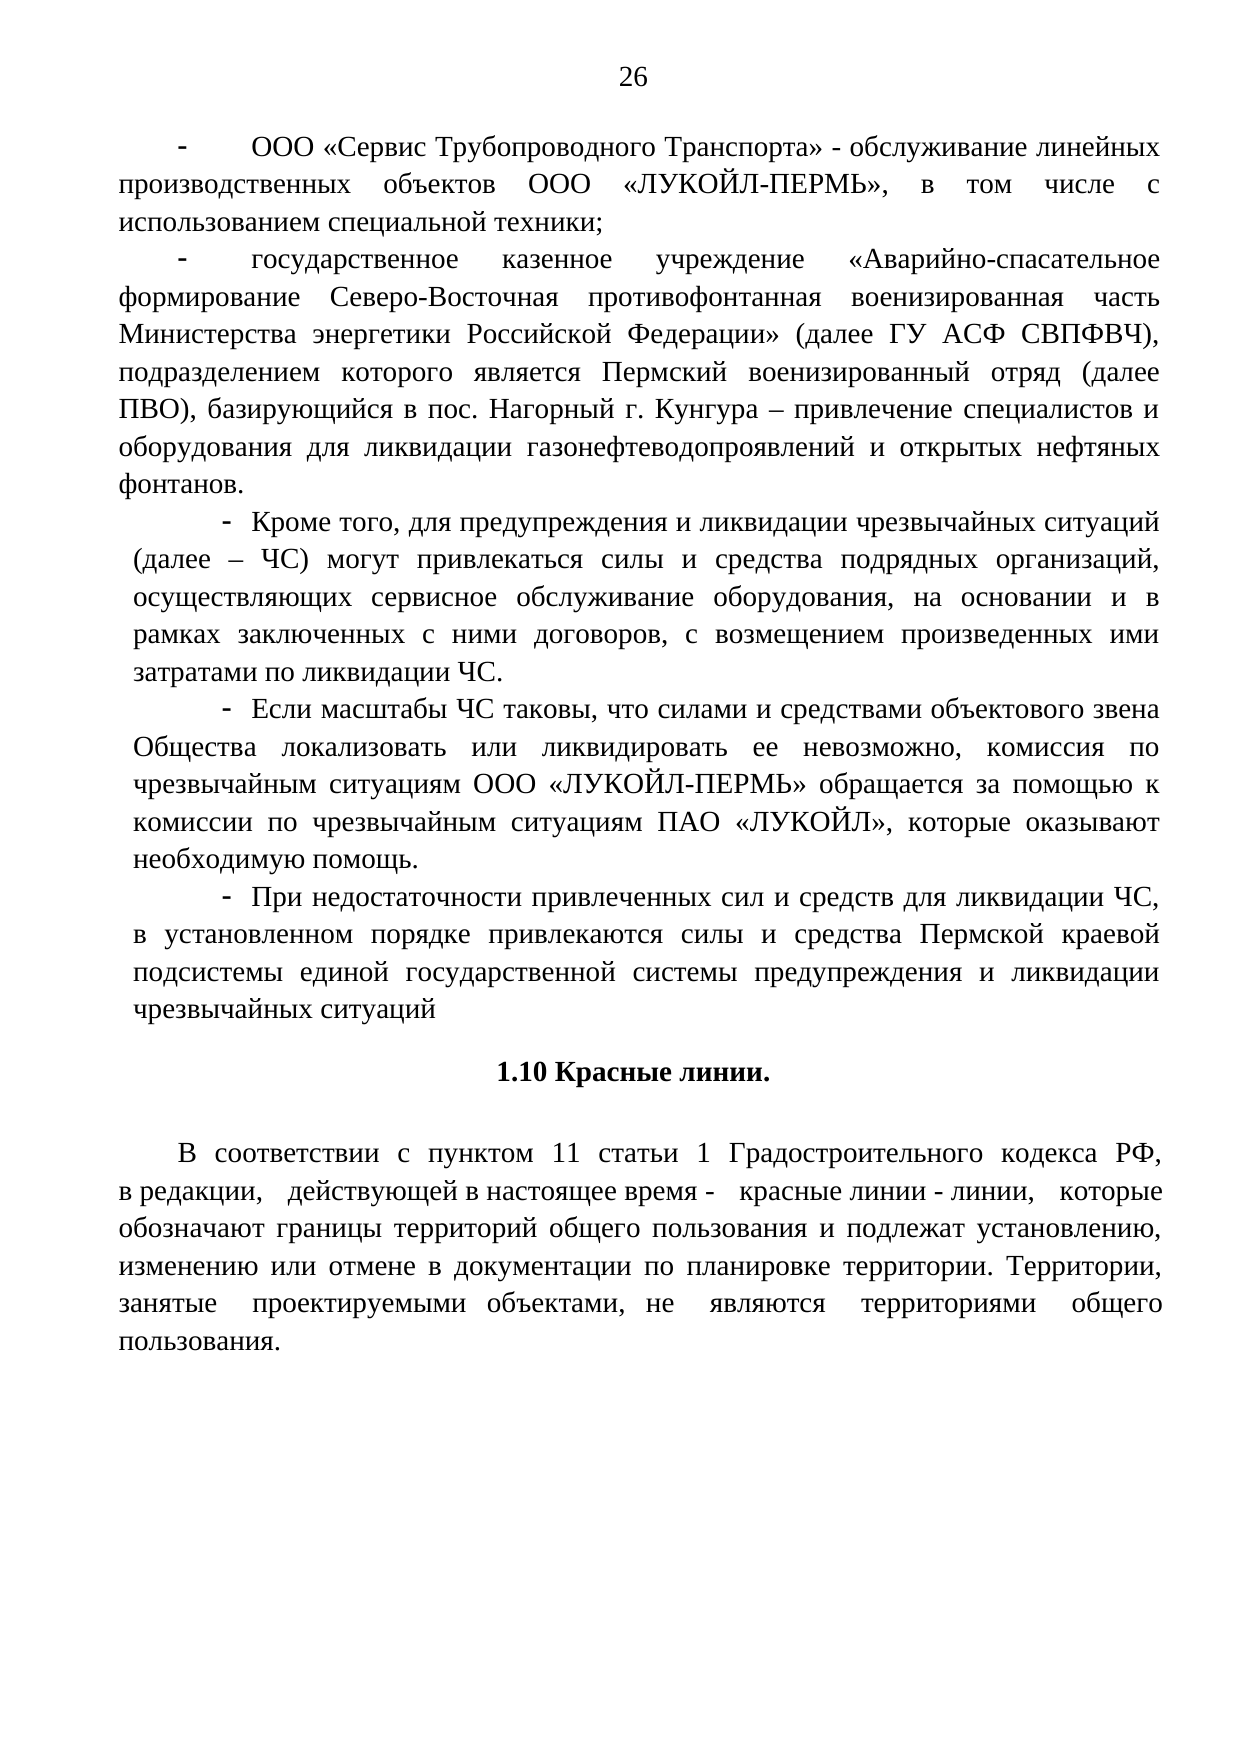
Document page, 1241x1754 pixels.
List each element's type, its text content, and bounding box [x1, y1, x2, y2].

subtitle 1.10 Красные линии. [103, 1051, 1163, 1089]
list Кроме того, для предупреждения и ликвидации чрезвычайных ситуаций (далее – ЧС) могут привлекаться силы и средства подрядных организаций, осуществляющих сервисное обслуживание оборудования, на основании и в рамках заключенных с ними договоров, с возмещением произведенных ими затратами по ликвидации ЧС. [133, 501, 1161, 689]
list При недостаточности привлеченных сил и средств для ликвидации ЧС, в установленном порядке привлекаются силы и средства Пермской краевой подсистемы единой государственной системы предупреждения и ликвидации чрезвычайных ситуаций [133, 876, 1161, 1026]
list ООО «Сервис Трубопроводного Транспорта» - обслуживание линейных производственных объектов ООО «ЛУКОЙЛ-ПЕРМЬ», в том числе с использованием специальной техники; [118, 126, 1161, 239]
list государственное казенное учреждение «Аварийно-спасательное формирование Северо-Восточная противофонтанная военизированная часть Министерства энергетики Российской Федерации» (далее ГУ АСФ СВПФВЧ), подразделением которого является Пермский военизированный отряд (далее ПВО), базирующийся в пос. Нагорный г. Кунгура – привлечение специалистов и оборудования для ликвидации газонефтеводопроявлений и открытых нефтяных фонтанов. [118, 239, 1161, 501]
list Если масштабы ЧС таковы, что силами и средствами объектового звена Общества локализовать или ликвидировать ее невозможно, комиссия по чрезвычайным ситуациям ООО «ЛУКОЙЛ-ПЕРМЬ» обращается за помощью к комиссии по чрезвычайным ситуациям ПАО «ЛУКОЙЛ», которые оказывают необходимую помощь. [133, 689, 1161, 876]
text В соответствии с пунктом 11 статьи 1 Градостроительного кодекса РФ, в редакции, действующей в настоящее время - красные линии - линии, которые обозначают границы территорий общего пользования и подлежат установлению, изменению или отмене в документации по планировке территории. Территории, занятые проектируемыми объектами, не являются территориями общего пользования. [118, 1132, 1163, 1357]
